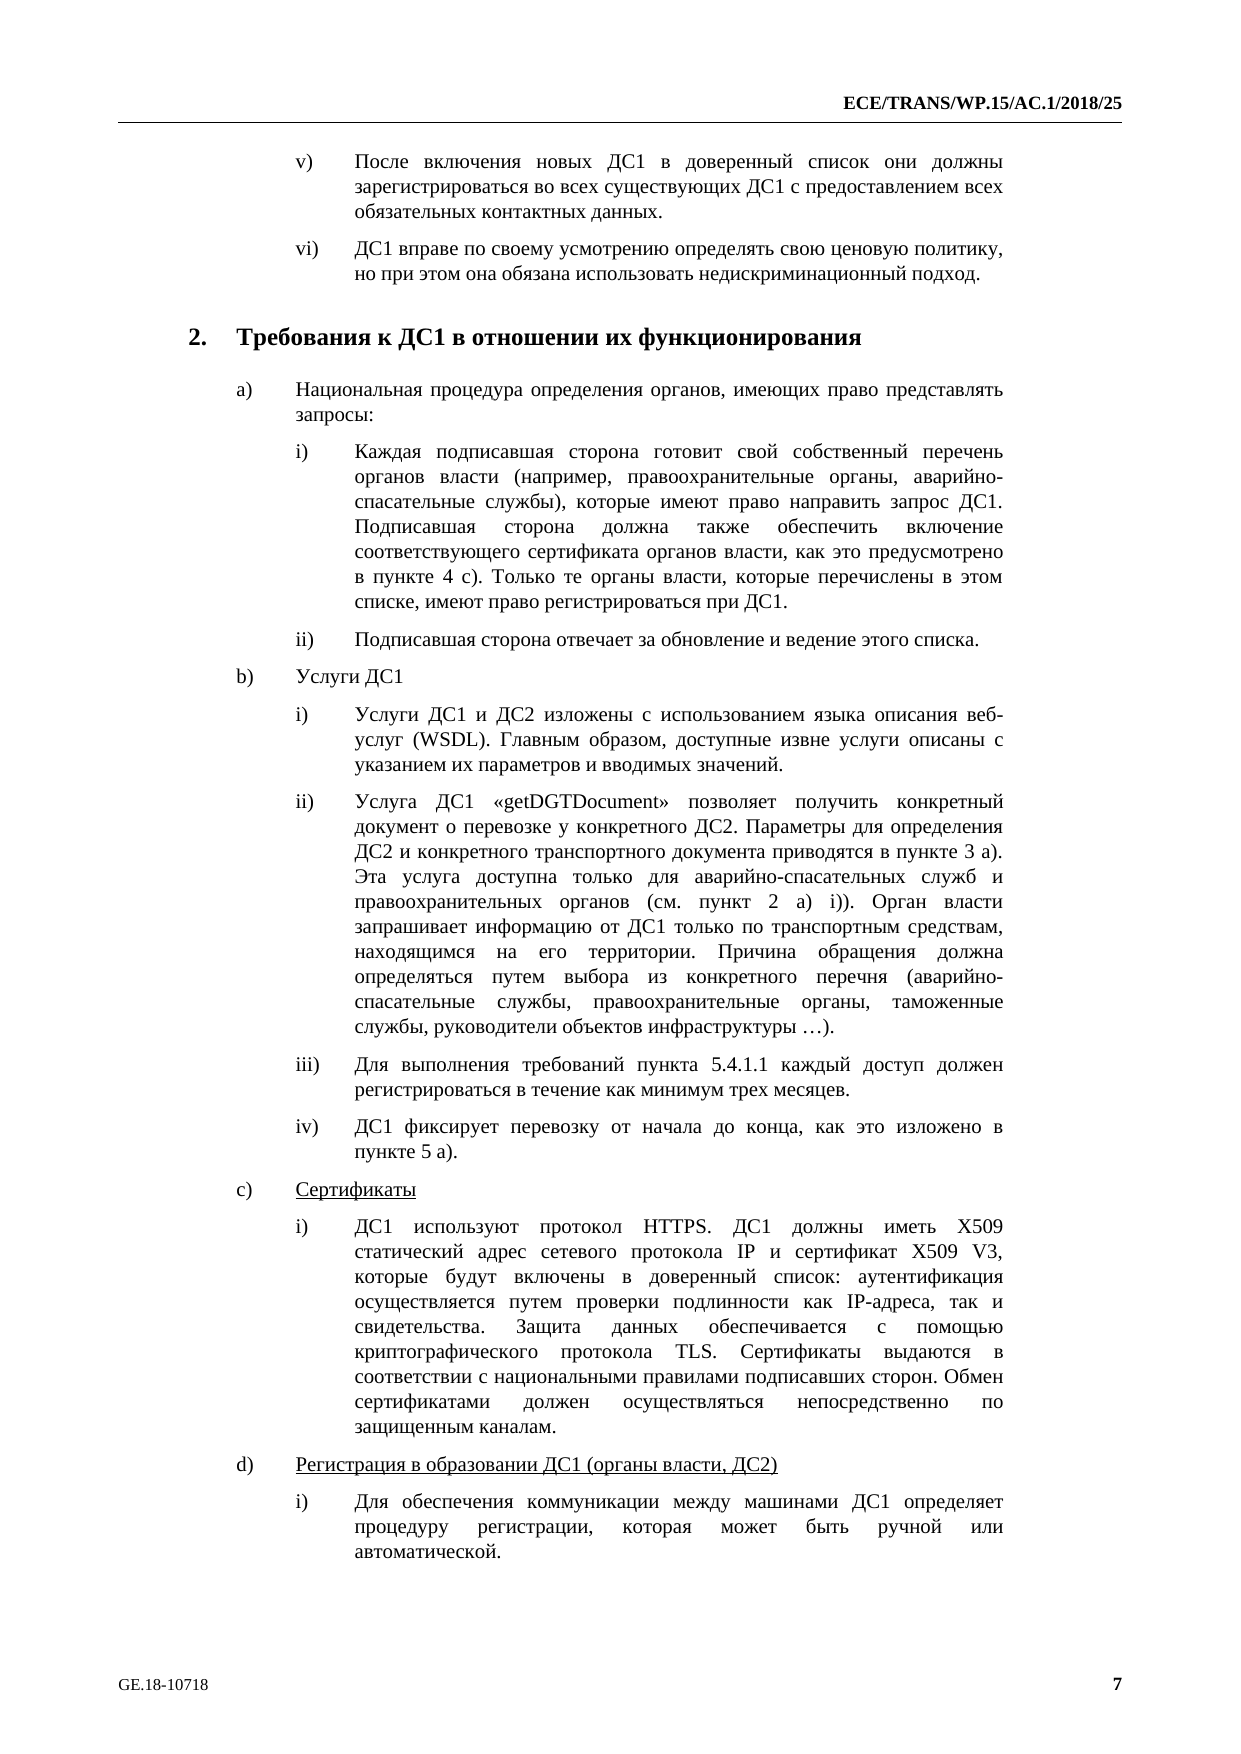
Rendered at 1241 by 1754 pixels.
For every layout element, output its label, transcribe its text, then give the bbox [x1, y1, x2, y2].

text vi) ДС1 вправе по своему усмотрению определять свою ценовую политику, но при этом она обязана использовать недискриминационный подход. [236, 235, 1004, 285]
text v) После включения новых ДС1 в доверенный список они должны зарегистрироваться во всех существующих ДС1 с предоставлением всех обязательных контактных данных. [236, 148, 1004, 223]
text а) Национальная процедура определения органов, имеющих право представлять запросы: [236, 376, 1004, 426]
text i) Каждая подписавшая сторона готовит свой собственный перечень органов власти (например, правоохранительные органы, аварийно-спасательные службы), которые имеют право направить запрос ДС1. Подписавшая сторона должна также обеспечить включение соответствующего сертификата органов власти, как это предусмотрено в пункте 4 c). Только те органы власти, которые перечислены в этом списке, имеют право регистрироваться при ДС1. [236, 438, 1004, 613]
text i) Услуги ДС1 и ДС2 изложены с использованием языка описания веб-услуг (WSDL). Главным образом, доступные извне услуги описаны с указанием их параметров и вводимых значений. [236, 701, 1004, 776]
text 2. Требования к ДС1 в отношении их функционирования [118, 323, 1004, 351]
text i) Для обеспечения коммуникации между машинами ДС1 определяет процедуру регистрации, которая может быть ручной или автоматической. [236, 1488, 1004, 1563]
text iv) ДС1 фиксирует перевозку от начала до конца, как это изложено в пункте 5 а). [236, 1113, 1004, 1163]
text b) Услуги ДС1 [236, 663, 1004, 688]
text iii) Для выполнения требований пункта 5.4.1.1 каждый доступ должен регистрироваться в течение как минимум трех месяцев. [236, 1051, 1004, 1101]
text ii) Подписавшая сторона отвечает за обновление и ведение этого списка. [236, 626, 1004, 651]
text с) Сертификаты [236, 1176, 1004, 1201]
text i) ДС1 используют протокол HTTPS. ДС1 должны иметь X509 статический адрес сетевого протокола IP и сертификат X509 V3, которые будут включены в доверенный список: аутентификация осуществляется путем проверки подлинности как IP-адреса, так и свидетельства. Защита данных обеспечивается с помощью криптографического протокола TLS. Сертификаты выдаются в соответствии с национальными правилами подписавших сторон. Обмен сертификатами должен осуществляться непосредственно по защищенным каналам. [236, 1213, 1004, 1438]
text ii) Услуга ДС1 «getDGTDocument» позволяет получить конкретный документ о перевозке у конкретного ДС2. Параметры для определения ДС2 и конкретного транспортного документа приводятся в пункте 3 а). Эта услуга доступна только для аварийно-спасательных служб и правоохранительных органов (см. пункт 2 a) i)). Орган власти запрашивает информацию от ДС1 только по транспортным средствам, находящимся на его территории. Причина обращения должна определяться путем выбора из конкретного перечня (аварийно-спасательные службы, правоохранительные органы, таможенные службы, руководители объектов инфраструктуры …). [236, 788, 1004, 1038]
text d) Регистрация в образовании ДС1 (органы власти, ДС2) [236, 1451, 1004, 1476]
